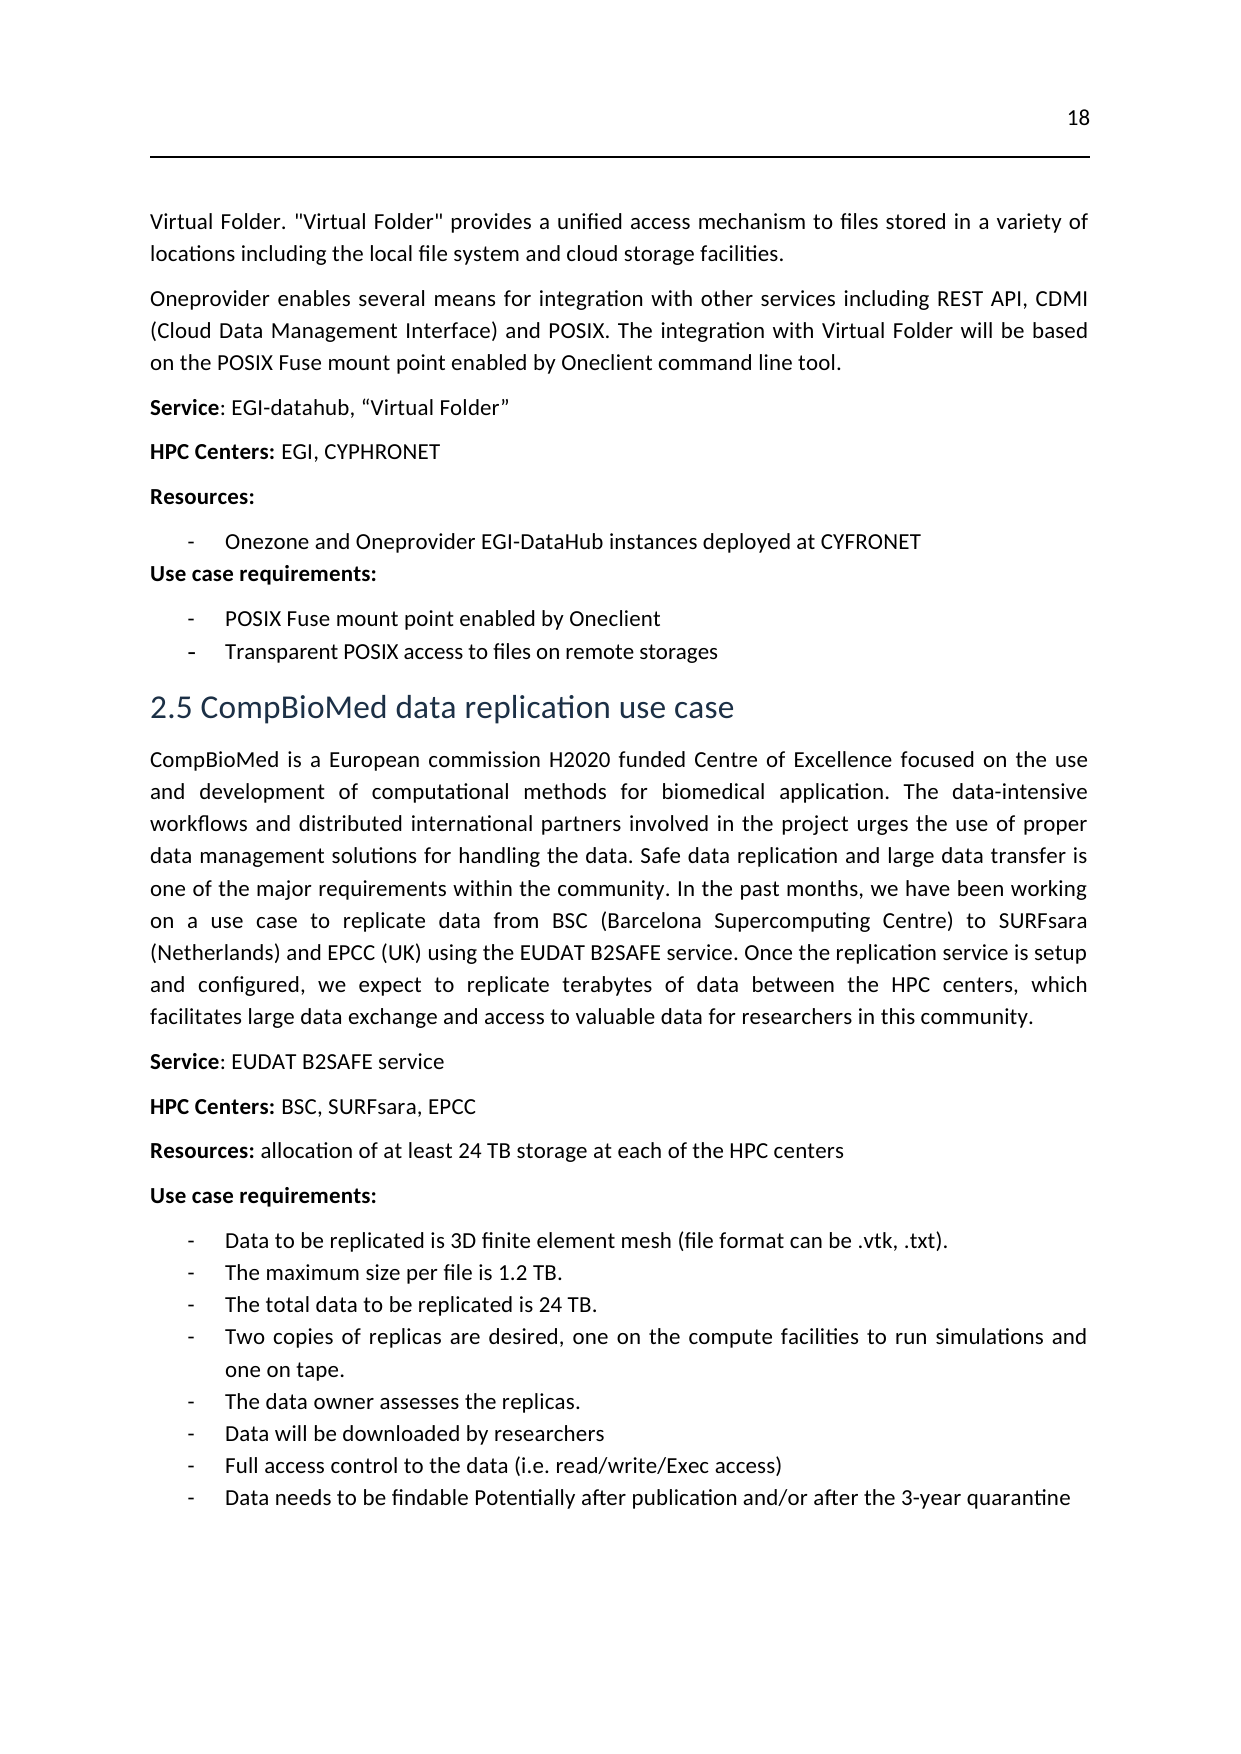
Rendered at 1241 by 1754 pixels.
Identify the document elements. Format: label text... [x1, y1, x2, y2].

list The maximum size per file is 1.2 TB. [187, 1258, 1090, 1286]
text HPC Centers: EGI, CYPHRONET [150, 437, 1090, 465]
list POSIX Fuse mount point enabled by Oneclient [187, 604, 1090, 632]
subtitle 2.5 CompBioMed data replication use case [150, 686, 1090, 726]
text Oneprovider enables several means for integration with other services including REST API, CDMI (Cloud Data Management Interface) and POSIX. The integration with Virtual Folder will be based on the POSIX Fuse mount point enabled by Oneclient command line tool. [150, 284, 1090, 376]
list Onezone and Oneprovider EGI-DataHub instances deployed at CYFRONET [187, 527, 1090, 555]
list Transparent POSIX access to files on remote storages [187, 636, 1090, 665]
text HPC Centers: BSC, SURFsara, EPCC [150, 1092, 1090, 1120]
text Use case requirements: [150, 1181, 1090, 1209]
text CompBioMed is a European commission H2020 funded Centre of Excellence focused on the use and development of computational methods for biomedical application. The data-intensive workflows and distributed international partners involved in the project urges the use of proper data management solutions for handling the data. Safe data replication and large data transfer is one of the major requirements within the community. In the past months, we have been working on a use case to replicate data from BSC (Barcelona Supercomputing Centre) to SURFsara (Netherlands) and EPCC (UK) using the EUDAT B2SAFE service. Once the replication service is setup and configured, we expect to replicate terabytes of data between the HPC centers, which facilitates large data exchange and access to valuable data for researchers in this community. [150, 745, 1090, 1031]
list Data to be replicated is 3D finite element mesh (file format can be .vtk, .txt). [187, 1226, 1090, 1254]
list The data owner assesses the replicas. [187, 1387, 1090, 1415]
text Resources: allocation of at least 24 TB storage at each of the HPC centers [150, 1137, 1090, 1164]
list Full access control to the data (i.e. read/write/Exec access) [187, 1451, 1090, 1479]
list Data will be downloaded by researchers [187, 1419, 1090, 1447]
text Service: EUDAT B2SAFE service [150, 1047, 1090, 1075]
list Data needs to be findable Potentially after publication and/or after the 3-year quarantine [187, 1483, 1090, 1511]
text Service: EGI-datahub, “Virtual Folder” [150, 393, 1090, 421]
list The total data to be replicated is 24 TB. [187, 1290, 1090, 1318]
text Resources: [150, 482, 1090, 510]
list Two copies of replicas are desired, one on the compute facilities to run simulations and one on tape. [187, 1322, 1090, 1383]
text Use case requirements: [150, 559, 1090, 587]
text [150, 207, 1090, 267]
